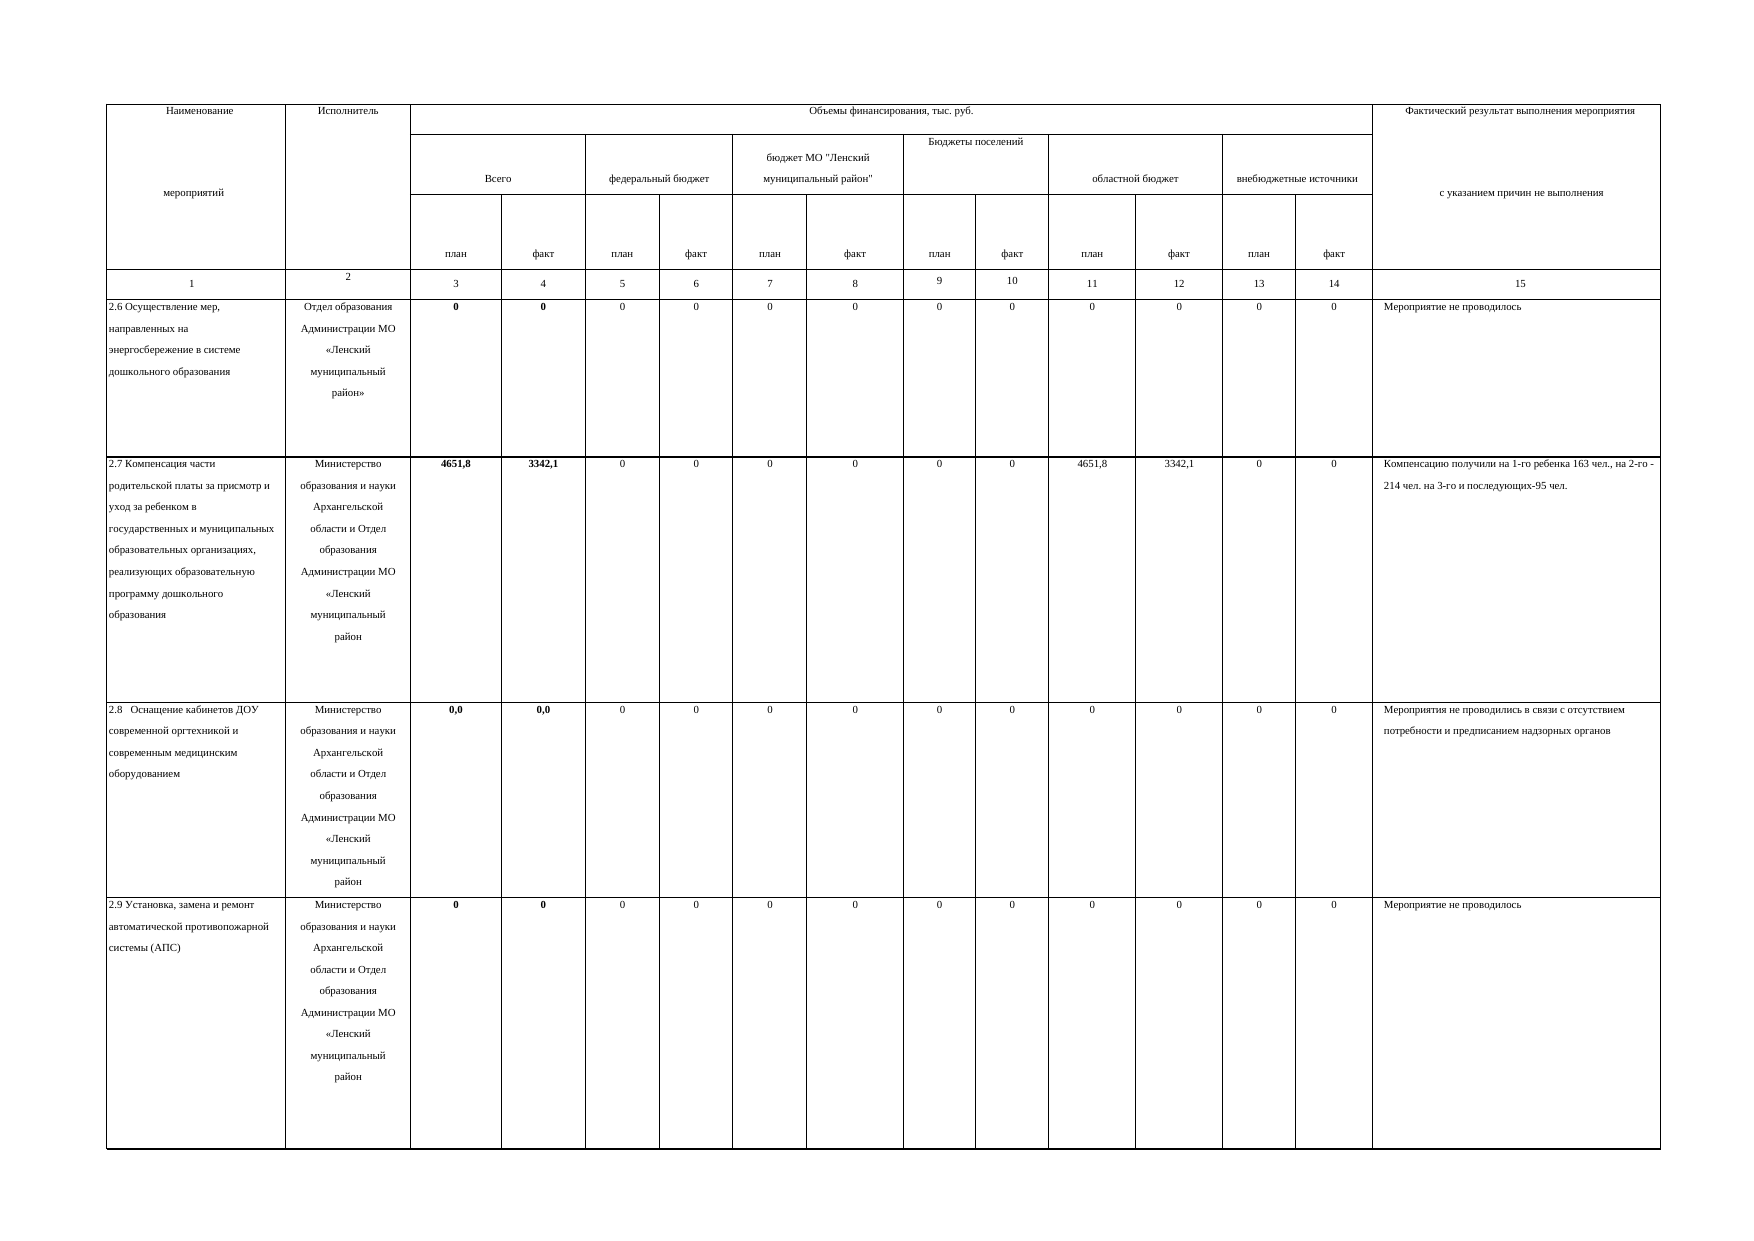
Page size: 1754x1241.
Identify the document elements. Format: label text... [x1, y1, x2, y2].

table_header «Развитие образования Ленского муниципального района» [286, 270, 410, 299]
table_header «Развитие образования Ленского муниципального района» [904, 898, 975, 1148]
table_header «Развитие образования Ленского муниципального района» [586, 195, 659, 269]
table_header «Развитие образования Ленского муниципального района» [411, 300, 501, 456]
table_header «Развитие образования Ленского муниципального района» [1223, 458, 1295, 702]
table_header «Развитие образования Ленского муниципального района» [1223, 703, 1295, 897]
table_header «Развитие образования Ленского муниципального района» [1049, 135, 1222, 194]
table_header «Развитие образования Ленского муниципального района» [1223, 300, 1295, 456]
table_header «Развитие образования Ленского муниципального района» [1373, 300, 1660, 456]
table_header «Развитие образования Ленского муниципального района» [976, 703, 1048, 897]
table_header «Развитие образования Ленского муниципального района» [586, 703, 659, 897]
table_header «Развитие образования Ленского муниципального района» [807, 458, 903, 702]
table_header «Развитие образования Ленского муниципального района» [1049, 703, 1135, 897]
table_header «Развитие образования Ленского муниципального района» [660, 195, 732, 269]
table_header «Развитие образования Ленского муниципального района» [1296, 300, 1372, 456]
table_header «Развитие образования Ленского муниципального района» [1049, 458, 1135, 702]
table_header «Развитие образования Ленского муниципального района» [502, 703, 585, 897]
table_header «Развитие образования Ленского муниципального района» [411, 135, 585, 194]
table_header «Развитие образования Ленского муниципального района» [976, 300, 1048, 456]
table_header «Развитие образования Ленского муниципального района» [107, 300, 285, 456]
table_header «Развитие образования Ленского муниципального района» [904, 703, 975, 897]
table_header «Развитие образования Ленского муниципального района» [904, 195, 975, 269]
table_header «Развитие образования Ленского муниципального района» [904, 135, 1048, 194]
table_header «Развитие образования Ленского муниципального района» [976, 195, 1048, 269]
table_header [107, 105, 285, 269]
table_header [286, 105, 410, 269]
table_header «Развитие образования Ленского муниципального района» [1136, 458, 1222, 702]
table_header «Развитие образования Ленского муниципального района» [1223, 135, 1372, 194]
table_header «Развитие образования Ленского муниципального района» [1049, 898, 1135, 1148]
table_header «Развитие образования Ленского муниципального района» [733, 458, 806, 702]
table_header «Развитие образования Ленского муниципального района» [660, 458, 732, 702]
table_header «Развитие образования Ленского муниципального района» [807, 898, 903, 1148]
table_header «Развитие образования Ленского муниципального района» [411, 458, 501, 702]
table_header «Развитие образования Ленского муниципального района» [286, 300, 410, 456]
table_header «Развитие образования Ленского муниципального района» [1373, 458, 1660, 702]
table_header «Развитие образования Ленского муниципального района» [1049, 300, 1135, 456]
table_header «Развитие образования Ленского муниципального района» [1296, 703, 1372, 897]
table_header «Развитие образования Ленского муниципального района» [1296, 458, 1372, 702]
table_header «Развитие образования Ленского муниципального района» [107, 458, 285, 702]
table_header «Развитие образования Ленского муниципального района» [502, 458, 585, 702]
table_header «Развитие образования Ленского муниципального района» [807, 703, 903, 897]
table_header «Развитие образования Ленского муниципального района» [976, 898, 1048, 1148]
table_header «Развитие образования Ленского муниципального района» [502, 195, 585, 269]
table_header «Развитие образования Ленского муниципального района» [1296, 898, 1372, 1148]
table_header «Развитие образования Ленского муниципального района» [807, 195, 903, 269]
table_header «Развитие образования Ленского муниципального района» [1136, 195, 1222, 269]
table_header «Развитие образования Ленского муниципального района» [286, 458, 410, 702]
table_header «Развитие образования Ленского муниципального района» [904, 458, 975, 702]
table_header «Развитие образования Ленского муниципального района» [976, 458, 1048, 702]
table_header «Развитие образования Ленского муниципального района» [1136, 898, 1222, 1148]
table_header «Развитие образования Ленского муниципального района» [1296, 195, 1372, 269]
table_header «Развитие образования Ленского муниципального района» [286, 703, 410, 897]
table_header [1373, 898, 1660, 1148]
table_header «Развитие образования Ленского муниципального района» [807, 300, 903, 456]
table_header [1373, 105, 1660, 269]
table_header «Развитие образования Ленского муниципального района» [411, 703, 501, 897]
table_header «Развитие образования Ленского муниципального района» [733, 898, 806, 1148]
table_header «Развитие образования Ленского муниципального района» [586, 300, 659, 456]
table_header «Развитие образования Ленского муниципального района» [1049, 195, 1135, 269]
table_header «Развитие образования Ленского муниципального района» [733, 300, 806, 456]
table_header «Развитие образования Ленского муниципального района» [586, 458, 659, 702]
table_header «Развитие образования Ленского муниципального района» [411, 195, 501, 269]
table_header «Развитие образования Ленского муниципального района» [1136, 703, 1222, 897]
table_header «Развитие образования Ленского муниципального района» [107, 270, 285, 299]
table_header «Развитие образования Ленского муниципального района» [502, 898, 585, 1148]
table_header «Развитие образования Ленского муниципального района» [586, 898, 659, 1148]
table_header «Развитие образования Ленского муниципального района» [660, 300, 732, 456]
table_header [286, 898, 410, 1148]
table_header «Развитие образования Ленского муниципального района» [411, 898, 501, 1148]
table_header «Развитие образования Ленского муниципального района» [1373, 270, 1660, 299]
table_header «Развитие образования Ленского муниципального района» [411, 105, 1372, 134]
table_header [107, 898, 285, 1148]
table_header «Развитие образования Ленского муниципального района» [586, 135, 732, 194]
table_header «Развитие образования Ленского муниципального района» [660, 898, 732, 1148]
table_header «Развитие образования Ленского муниципального района» [733, 703, 806, 897]
table_header «Развитие образования Ленского муниципального района» [1223, 195, 1295, 269]
table_header «Развитие образования Ленского муниципального района» [660, 703, 732, 897]
table_header «Развитие образования Ленского муниципального района» [1373, 703, 1660, 897]
table_header «Развитие образования Ленского муниципального района» [502, 300, 585, 456]
table_header «Развитие образования Ленского муниципального района» [107, 703, 285, 897]
table_header «Развитие образования Ленского муниципального района» [733, 135, 903, 194]
table_header «Развитие образования Ленского муниципального района» [1136, 300, 1222, 456]
table_header «Развитие образования Ленского муниципального района» [904, 300, 975, 456]
table_header «Развитие образования Ленского муниципального района» [733, 195, 806, 269]
table_header «Развитие образования Ленского муниципального района» [1223, 898, 1295, 1148]
